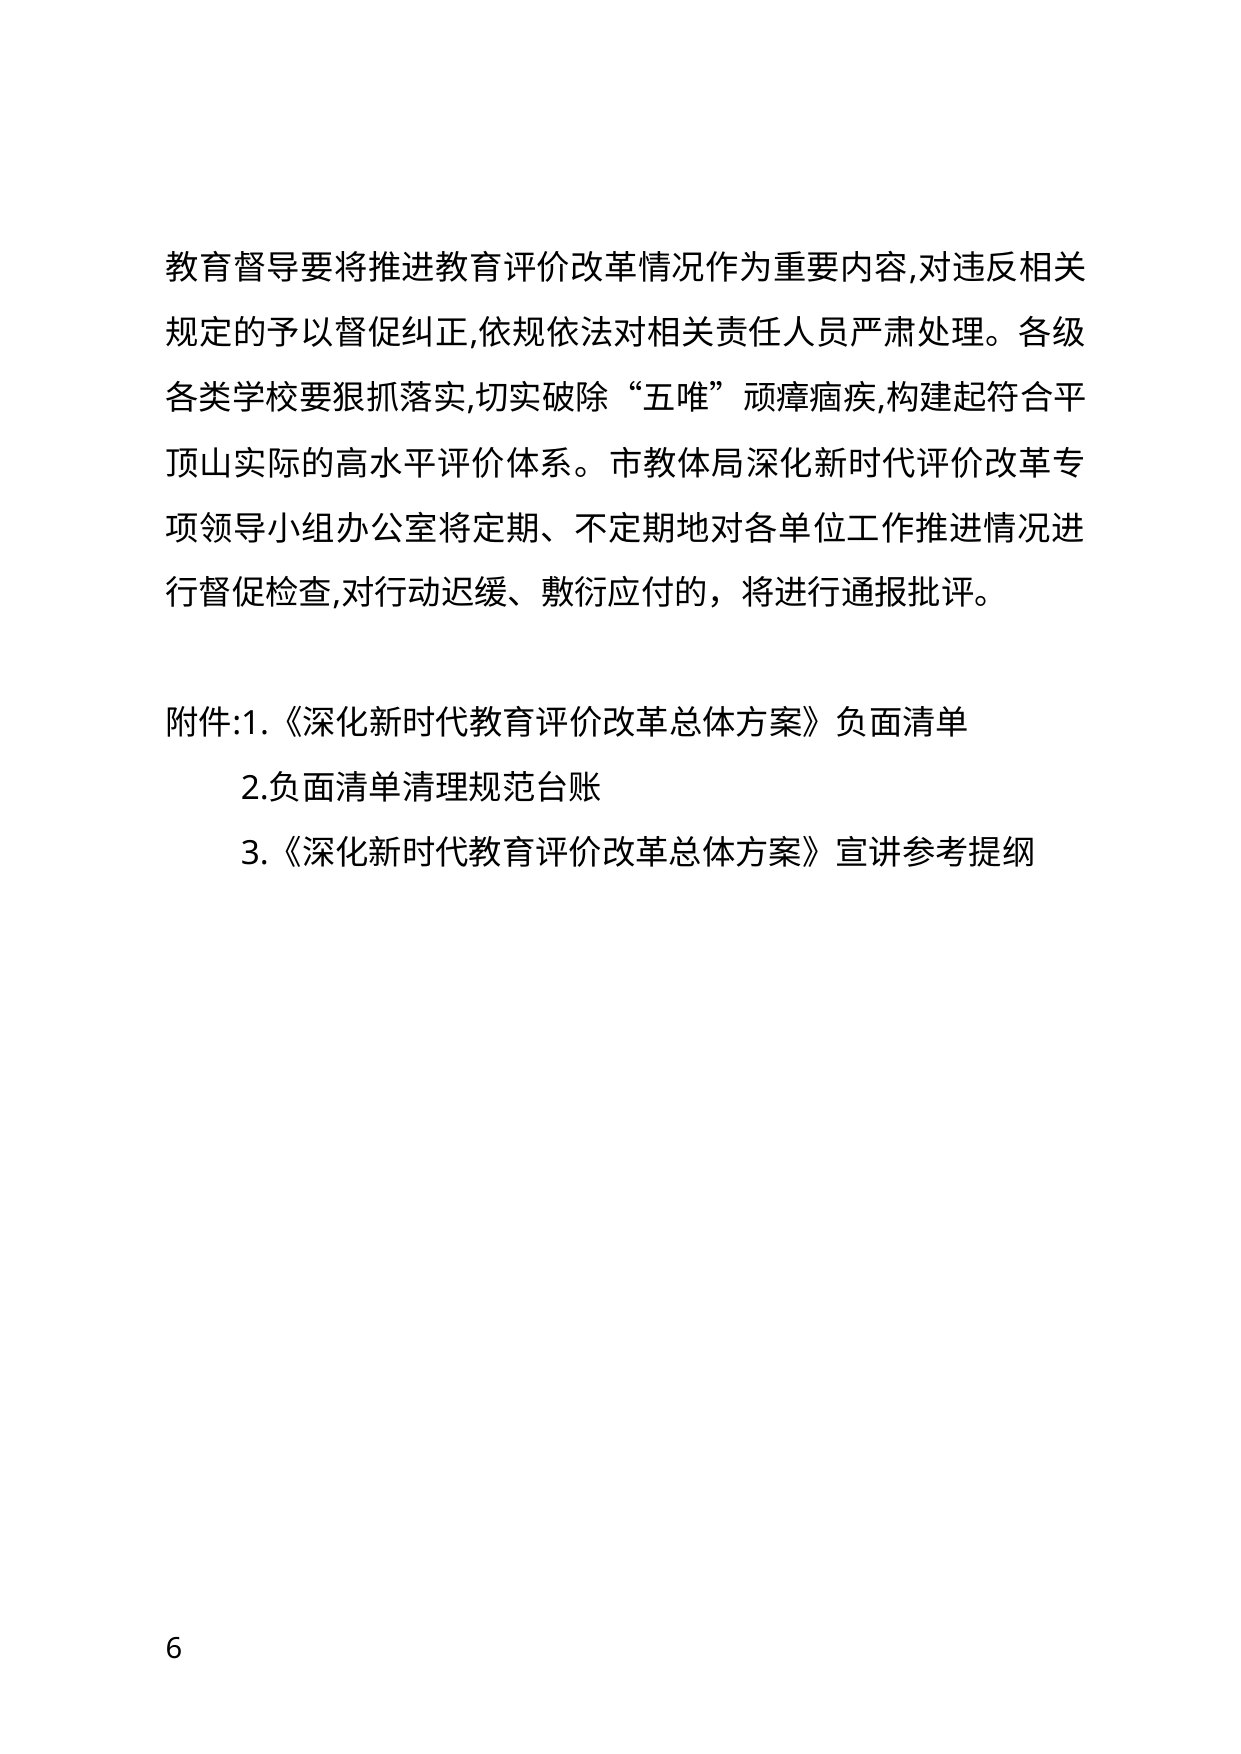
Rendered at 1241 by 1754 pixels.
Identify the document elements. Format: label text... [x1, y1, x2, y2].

text 2.负面清单清理规范台账 [165, 753, 1087, 818]
text 3.《深化新时代教育评价改革总体方案》宣讲参考提纲 [165, 818, 1087, 883]
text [165, 233, 1087, 623]
text 附件:1.《深化新时代教育评价改革总体方案》负面清单 [165, 688, 1087, 753]
